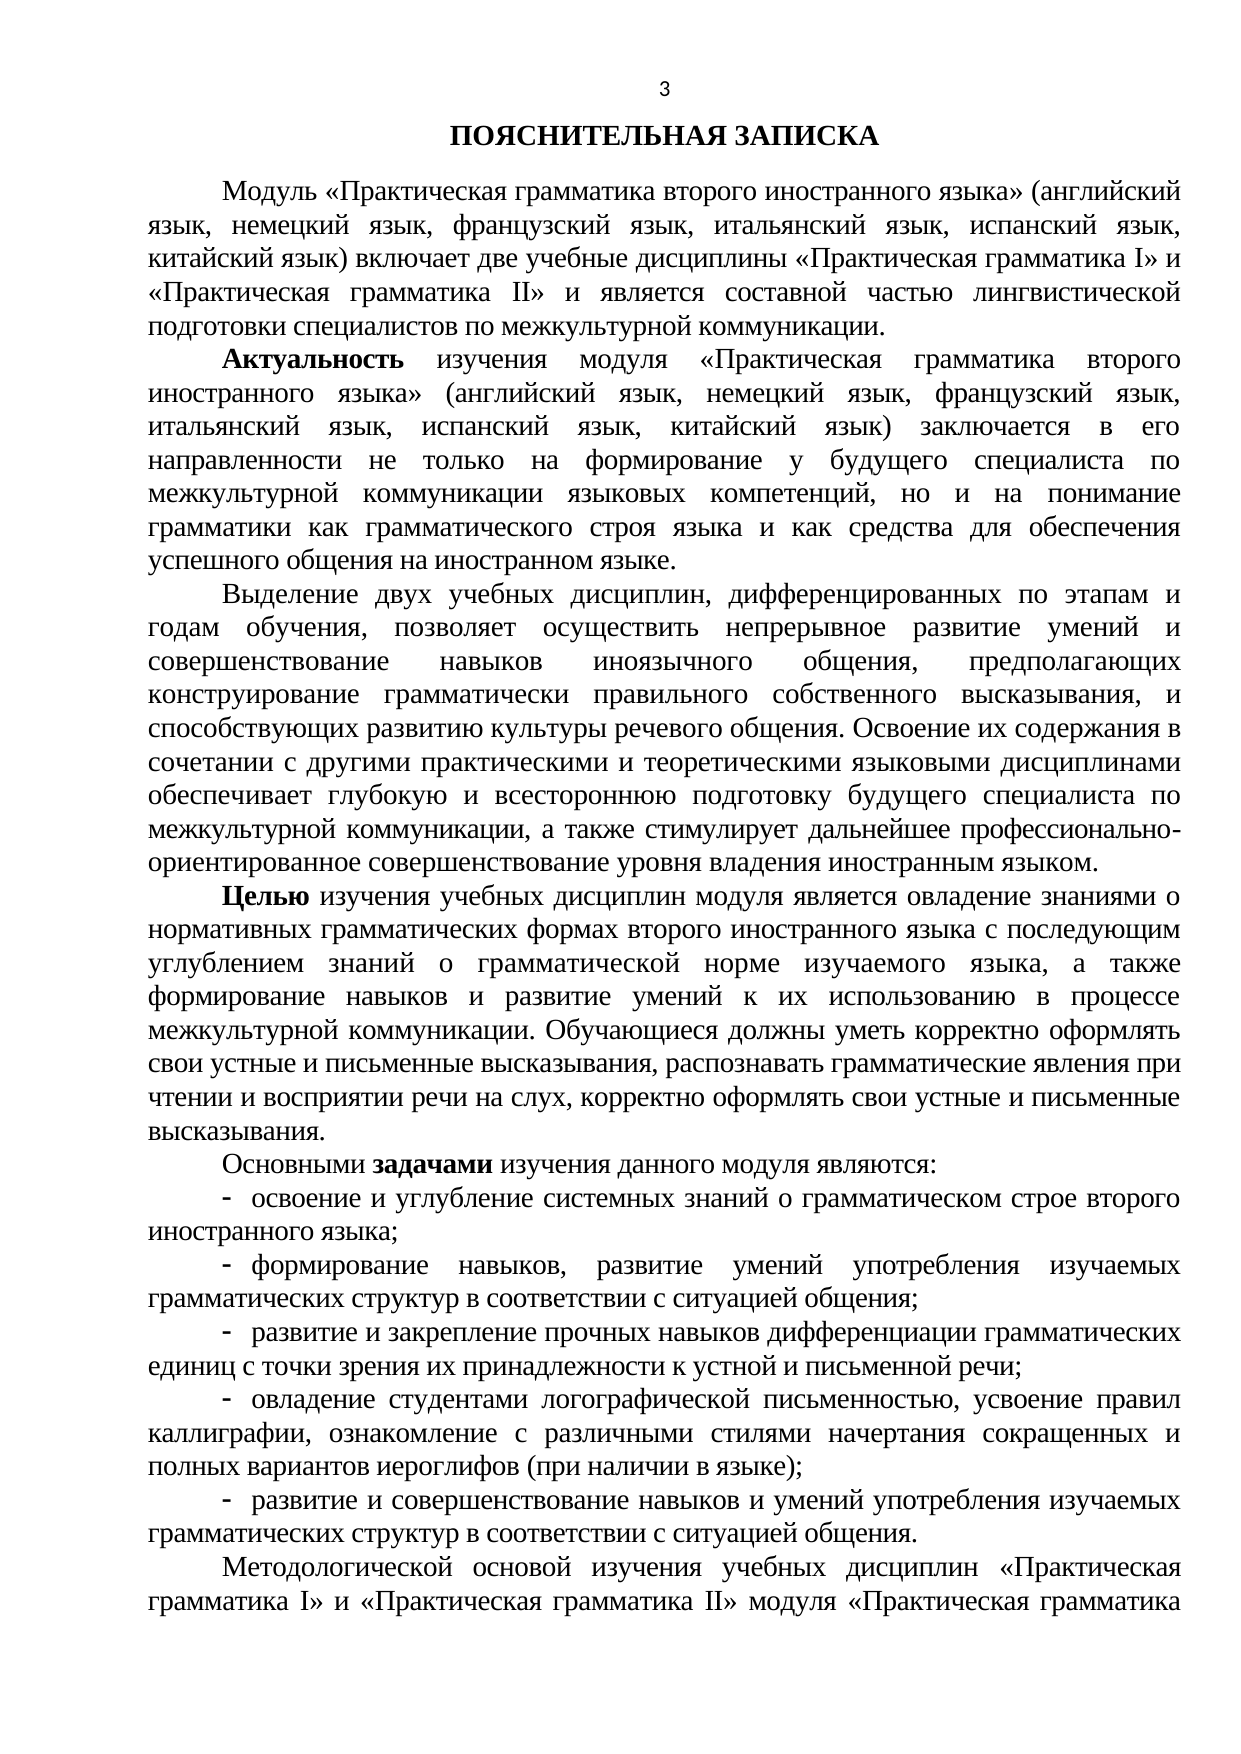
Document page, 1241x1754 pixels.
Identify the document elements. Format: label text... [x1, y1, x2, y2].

text Основными задачами изучения данного модуля являются: [148, 1146, 1181, 1180]
text Актуальность изучения модуля «Практическая грамматика второго иностранного языка» (английский язык, немецкий язык, французский язык, итальянский язык, испанский язык, китайский язык) заключается в его направленности не только на формирование у будущего специалиста по межкультурной коммуникации языковых компетенций, но и на понимание грамматики как грамматического строя языка и как средства для обеспечения успешного общения на иностранном языке. [148, 341, 1181, 576]
list освоение и углубление системных знаний о грамматическом строе второго иностранного языка; [148, 1180, 1181, 1247]
list развитие и закрепление прочных навыков дифференциации грамматических единиц с точки зрения их принадлежности к устной и письменной речи; [148, 1314, 1181, 1381]
text ПОЯСНИТЕЛЬНАЯ ЗАПИСКА [148, 118, 1181, 152]
text Модуль «Практическая грамматика второго иностранного языка» (английский язык, немецкий язык, французский язык, итальянский язык, испанский язык, китайский язык) включает две учебные дисциплины «Практическая грамматика I» и «Практическая грамматика II» и является составной частью лингвистической подготовки специалистов по межкультурной коммуникации. [148, 173, 1181, 341]
list формирование навыков, развитие умений употребления изучаемых грамматических структур в соответствии с ситуацией общения; [148, 1247, 1181, 1314]
list овладение студентами логографической письменностью, усвоение правил каллиграфии, ознакомление с различными стилями начертания сокращенных и полных вариантов иероглифов (при наличии в языке); [148, 1381, 1181, 1482]
list развитие и совершенствование навыков и умений употребления изучаемых грамматических структур в соответствии с ситуацией общения. [148, 1482, 1181, 1549]
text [148, 1549, 1181, 1616]
text Целью изучения учебных дисциплин модуля является овладение знаниями о нормативных грамматических формах второго иностранного языка с последующим углублением знаний о грамматической норме изучаемого языка, а также формирование навыков и развитие умений к их использованию в процессе межкультурной коммуникации. Обучающиеся должны уметь корректно оформлять свои устные и письменные высказывания, распознавать грамматические явления при чтении и восприятии речи на слух, корректно оформлять свои устные и письменные высказывания. [148, 878, 1181, 1146]
text Выделение двух учебных дисциплин, дифференцированных по этапам и годам обучения, позволяет осуществить непрерывное развитие умений и совершенствование навыков иноязычного общения, предполагающих конструирование грамматически правильного собственного высказывания, и способствующих развитию культуры речевого общения. Освоение их содержания в сочетании с другими практическими и теоретическими языковыми дисциплинами обеспечивает глубокую и всестороннюю подготовку будущего специалиста по межкультурной коммуникации, а также стимулирует дальнейшее профессионально-ориентированное совершенствование уровня владения иностранным языком. [148, 576, 1181, 878]
